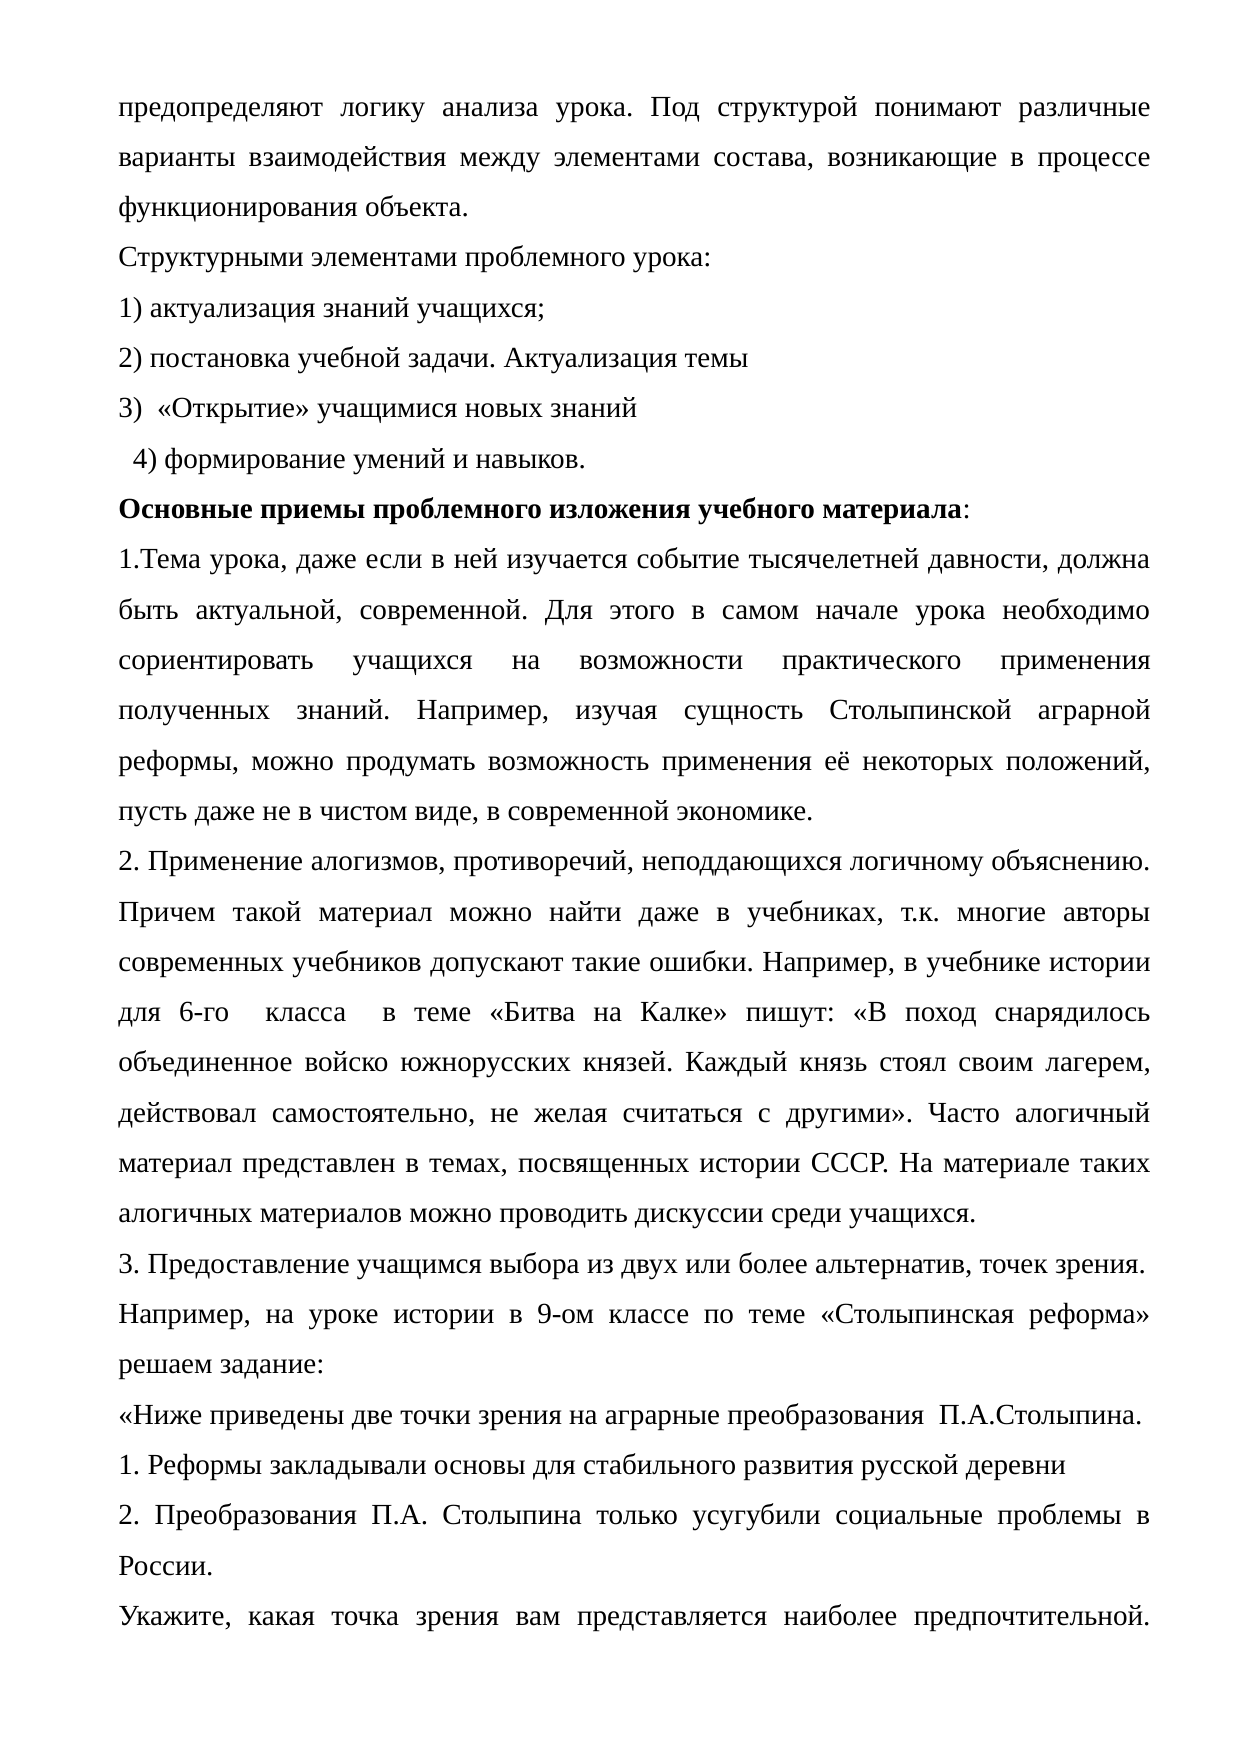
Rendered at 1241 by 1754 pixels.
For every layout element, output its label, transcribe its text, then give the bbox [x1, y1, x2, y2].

text «Ниже приведены две точки зрения на аграрные преобразования П.А.Столыпина. [118, 1397, 1152, 1430]
text Например, на уроке истории в 9-ом классе по теме «Столыпинская реформа» решаем задание: [118, 1296, 1152, 1380]
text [118, 89, 1152, 223]
text Основные приемы проблемного изложения учебного материала: [118, 491, 1152, 525]
text 1) актуализация знаний учащихся; [118, 290, 1152, 323]
text 2. Применение алогизмов, противоречий, неподдающихся логичному объяснению. Причем такой материал можно найти даже в учебниках, т.к. многие авторы современных учебников допускают такие ошибки. Например, в учебнике истории для 6-го класса в теме «Битва на Калке» пишут: «В поход снарядилось объединенное войско южнорусских князей. Каждый князь стоял своим лагерем, действовал самостоятельно, не желая считаться с другими». Часто алогичный материал представлен в темах, посвященных истории СССР. На материале таких алогичных материалов можно проводить дискуссии среди учащихся. [118, 843, 1152, 1229]
text 2. Преобразования П.А. Столыпина только усугубили социальные проблемы в России. [118, 1497, 1152, 1581]
text 1. Реформы закладывали основы для стабильного развития русской деревни [118, 1447, 1152, 1481]
text 2) постановка учебной задачи. Актуализация темы [118, 340, 1152, 374]
text 4) формирование умений и навыков. [118, 441, 1152, 474]
text 3. Предоставление учащимся выбора из двух или более альтернатив, точек зрения. [118, 1246, 1152, 1279]
text 3) «Открытие» учащимися новых знаний [118, 391, 1152, 424]
text Структурными элементами проблемного урока: [118, 239, 1152, 273]
text 1.Тема урока, даже если в ней изучается событие тысячелетней давности, должна быть актуальной, современной. Для этого в самом начале урока необходимо сориентировать учащихся на возможности практического применения полученных знаний. Например, изучая сущность Столыпинской аграрной реформы, можно продумать возможность применения её некоторых положений, пусть даже не в чистом виде, в современной экономике. [118, 541, 1152, 827]
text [118, 1598, 1152, 1632]
